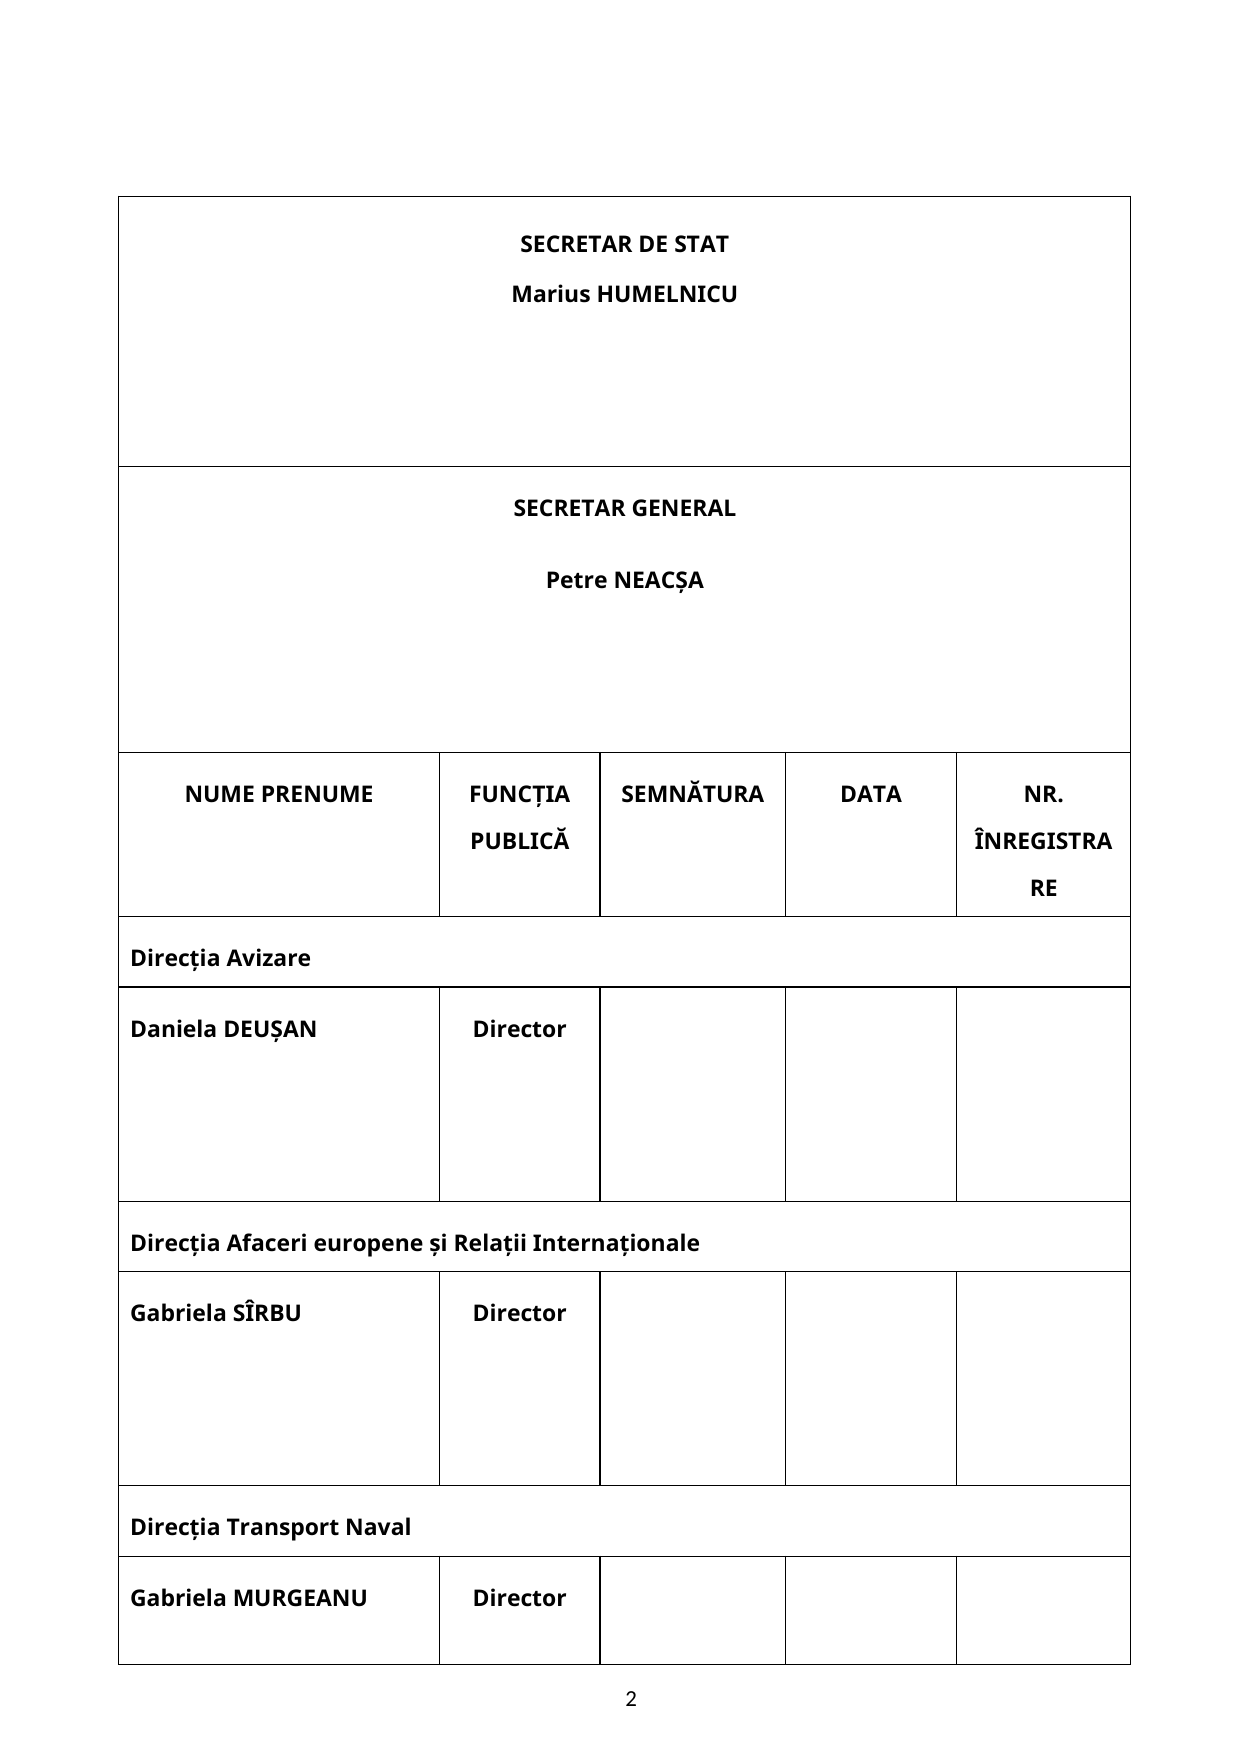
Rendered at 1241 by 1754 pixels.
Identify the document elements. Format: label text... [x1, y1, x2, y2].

table_cell [786, 988, 956, 1201]
table_cell Director [440, 988, 599, 1201]
table_cell Direcția Afaceri europene și Relații Internaționale [119, 1202, 1130, 1271]
table_cell [786, 1272, 956, 1485]
table_cell NR. ÎNREGISTRARE [957, 753, 1130, 916]
table_cell [957, 1272, 1130, 1485]
table_cell Direcția Avizare [119, 917, 1130, 986]
table_header SECRETAR DE STAT Marius HUMELNICU [119, 197, 1130, 466]
table_cell Director [440, 1272, 599, 1485]
table_cell Direcția Transport Naval [119, 1486, 1130, 1556]
table_cell [601, 988, 785, 1201]
table_cell Gabriela SÎRBU [119, 1272, 439, 1485]
table_cell Gabriela MURGEANU [119, 1557, 439, 1664]
table_cell [957, 988, 1130, 1201]
table_cell Daniela DEUȘAN [119, 988, 439, 1201]
table_cell [957, 1557, 1130, 1664]
table_cell Director [440, 1557, 599, 1664]
table_cell FUNCȚIA PUBLICĂ [440, 753, 599, 916]
table_cell SECRETAR GENERAL Petre NEACȘA [119, 467, 1130, 752]
table_cell SEMNĂTURA [601, 753, 785, 916]
table_cell [601, 1272, 785, 1485]
table_cell NUME PRENUME [119, 753, 439, 916]
table_cell DATA [786, 753, 956, 916]
table_cell [786, 1557, 956, 1664]
table_cell [601, 1557, 785, 1664]
